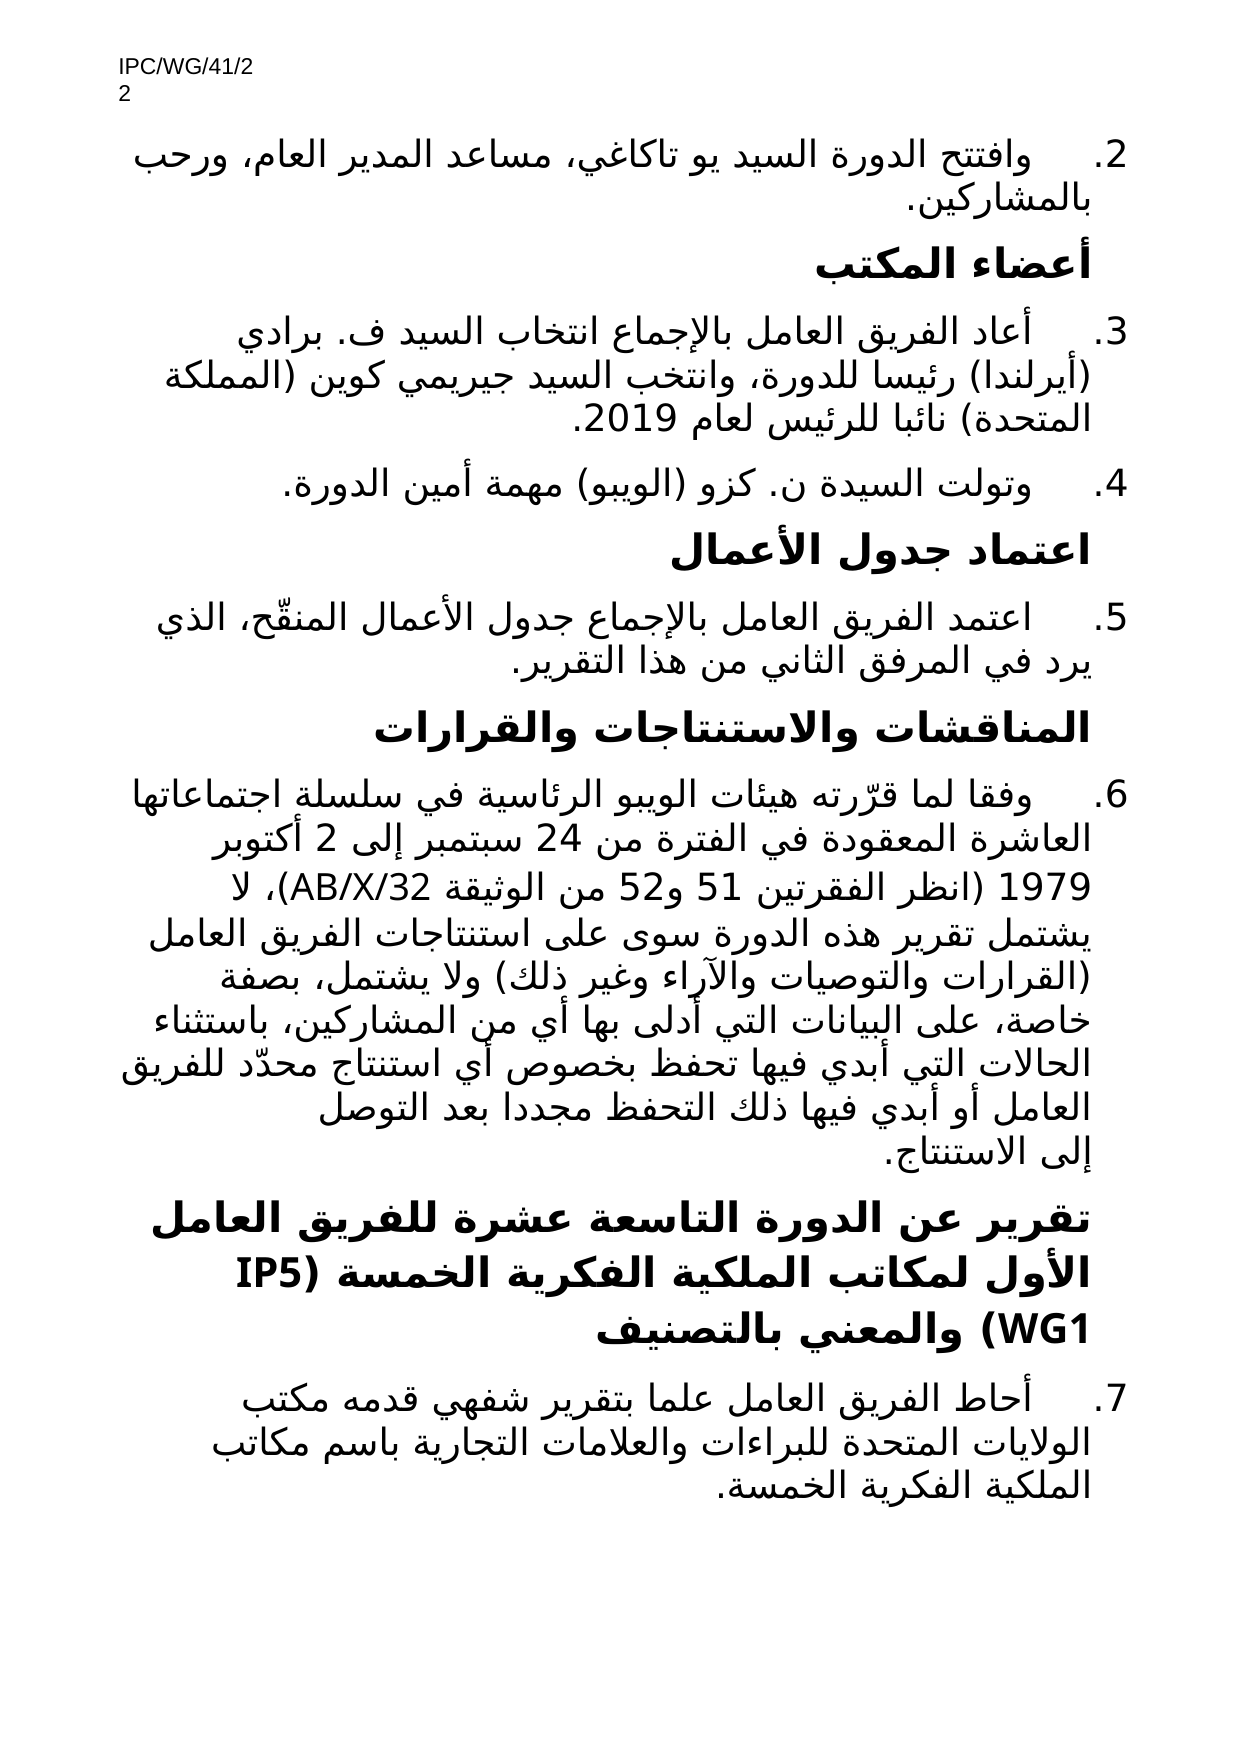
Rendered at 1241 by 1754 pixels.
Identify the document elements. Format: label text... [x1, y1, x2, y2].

subtitle اعتماد جدول الأعمال [118, 526, 1092, 574]
text وفقا لما قرّرته هيئات الويبو الرئاسية في سلسلة اجتماعاتها العاشرة المعقودة في الفترة من 24 سبتمبر إلى 2 أكتوبر 1979 (انظر الفقرتين 51 و52 من الوثيقة AB/X/32)، لا يشتمل تقرير هذه الدورة سوى على استنتاجات الفريق العامل (القرارات والتوصيات والآراء وغير ذلك) ولا يشتمل، بصفة خاصة، على البيانات التي أدلى بها أي من المشاركين، باستثناء الحالات التي أبدي فيها تحفظ بخصوص أي استنتاج محدّد للفريق العامل أو أبدي فيها ذلك التحفظ مجددا بعد التوصل إلى الاستنتاج. [118, 773, 1092, 1173]
text وتولت السيدة ن. كزو (الويبو) مهمة أمين الدورة. [118, 461, 1092, 505]
subtitle تقرير عن الدورة التاسعة عشرة للفريق العامل الأول لمكاتب الملكية الفكرية الخمسة (IP5 WG1) والمعني بالتصنيف [118, 1194, 1092, 1356]
text وافتتح الدورة السيد يو تاكاغي، مساعد المدير العام، ورحب بالمشاركين. [118, 132, 1092, 219]
subtitle أعضاء المكتب [118, 240, 1092, 289]
text أعاد الفريق العامل بالإجماع انتخاب السيد ف. برادي (أيرلندا) رئيسا للدورة، وانتخب السيد جيريمي كوين (المملكة المتحدة) نائبا للرئيس لعام 2019. [118, 310, 1092, 441]
subtitle المناقشات والاستنتاجات والقرارات [118, 703, 1092, 752]
text اعتمد الفريق العامل بالإجماع جدول الأعمال المنقّح، الذي يرد في المرفق الثاني من هذا التقرير. [118, 595, 1092, 683]
text أحاط الفريق العامل علما بتقرير شفهي قدمه مكتب الولايات المتحدة للبراءات والعلامات التجارية باسم مكاتب الملكية الفكرية الخمسة. [118, 1377, 1092, 1508]
